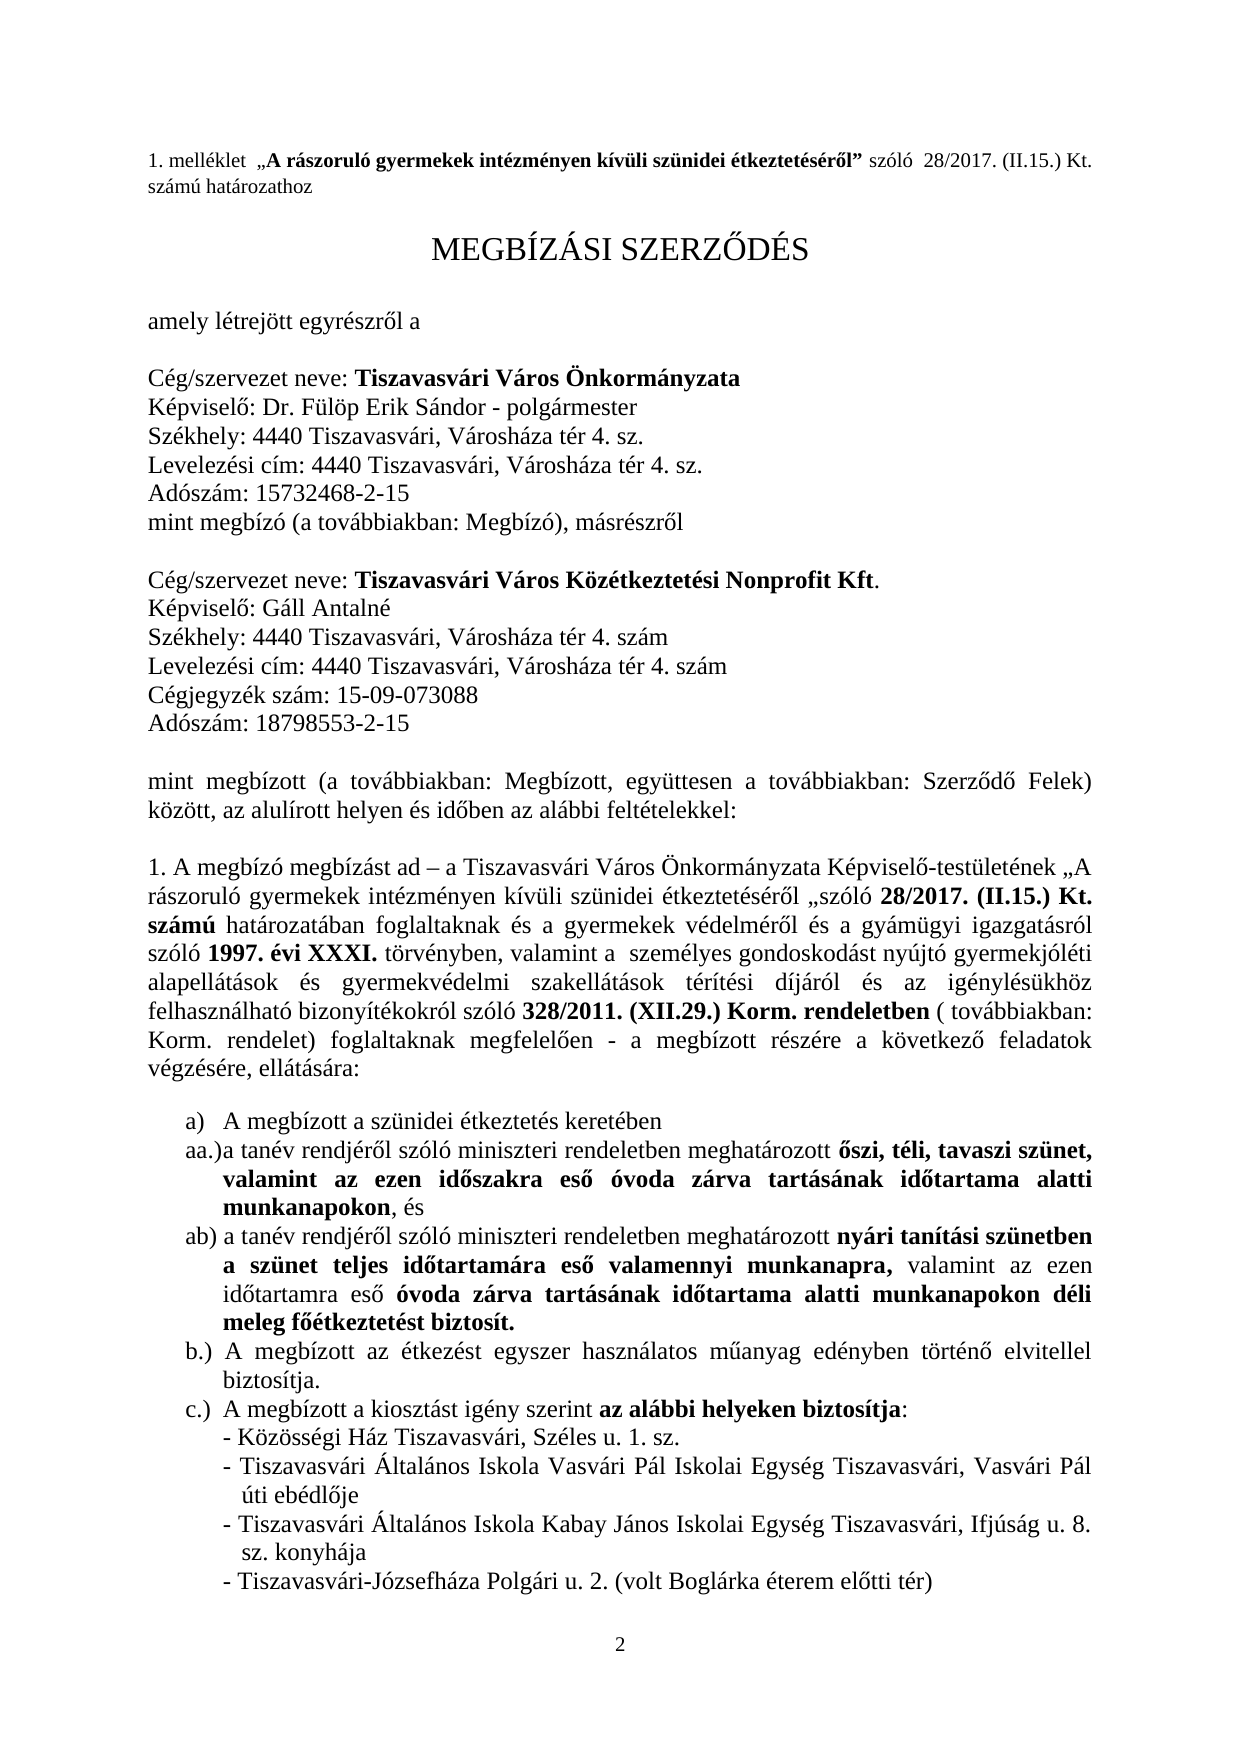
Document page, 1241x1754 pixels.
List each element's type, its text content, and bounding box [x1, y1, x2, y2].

text b.) A megbízott az étkezést egyszer használatos műanyag edényben történő elvitellel biztosítja. [185, 1336, 1093, 1394]
text amely létrejött egyrészről a [148, 306, 1093, 335]
text Székhely: 4440 Tiszavasvári, Városháza tér 4. sz. [148, 421, 1093, 450]
list - Közösségi Ház Tiszavasvári, Széles u. 1. sz. [223, 1422, 1093, 1451]
text 1. melléklet „A rászoruló gyermekek intézményen kívüli szünidei étkeztetéséről” szóló 28/2017. (II.15.) Kt. számú határozathoz [148, 148, 1093, 198]
text Képviselő: Dr. Fülöp Erik Sándor - polgármester [148, 392, 1093, 421]
list - Tiszavasvári Általános Iskola Kabay János Iskolai Egység Tiszavasvári, Ifjúság u. 8. sz. konyhája [223, 1509, 1093, 1566]
list a tanév rendjéről szóló miniszteri rendeletben meghatározott őszi, téli, tavaszi szünet, valamint az ezen időszakra eső óvoda zárva tartásának időtartama alatti munkanapokon, és [185, 1135, 1093, 1221]
list A megbízott a kiosztást igény szerint az alábbi helyeken biztosítja: [185, 1394, 1093, 1422]
text mint megbízó (a továbbiakban: Megbízó), másrészről [148, 507, 1093, 536]
text 1. A megbízó megbízást ad – a Tiszavasvári Város Önkormányzata Képviselő-testületének „A rászoruló gyermekek intézményen kívüli szünidei étkeztetéséről „szóló 28/2017. (II.15.) Kt. számú határozatában foglaltaknak és a gyermekek védelméről és a gyámügyi igazgatásról szóló 1997. évi XXXI. törvényben, valamint a személyes gondoskodást nyújtó gyermekjóléti alapellátások és gyermekvédelmi szakellátások térítési díjáról és az igénylésükhöz felhasználható bizonyítékokról szóló 328/2011. (XII.29.) Korm. rendeletben ( továbbiakban: Korm. rendelet) foglaltaknak megfelelően - a megbízott részére a következő feladatok végzésére, ellátására: [148, 852, 1093, 1082]
text Levelezési cím: 4440 Tiszavasvári, Városháza tér 4. szám [148, 651, 1093, 680]
text Cégjegyzék szám: 15-09-073088 [148, 680, 1093, 708]
text mint megbízott (a továbbiakban: Megbízott, együttesen a továbbiakban: Szerződő Felek) között, az alulírott helyen és időben az alábbi feltételekkel: [148, 766, 1093, 823]
text Adószám: 18798553-2-15 [148, 708, 1093, 737]
list - Tiszavasvári Általános Iskola Vasvári Pál Iskolai Egység Tiszavasvári, Vasvári Pál úti ebédlője [223, 1451, 1093, 1509]
list A megbízott a szünidei étkeztetés keretében [185, 1106, 1093, 1135]
text Adószám: 15732468-2-15 [148, 478, 1093, 507]
text Székhely: 4440 Tiszavasvári, Városháza tér 4. szám [148, 622, 1093, 651]
list - Tiszavasvári-Józsefháza Polgári u. 2. (volt Boglárka éterem előtti tér) [148, 1566, 1093, 1595]
text Levelezési cím: 4440 Tiszavasvári, Városháza tér 4. sz. [148, 450, 1093, 478]
text Cég/szervezet neve: Tiszavasvári Város Közétkeztetési Nonprofit Kft. [148, 565, 1093, 593]
text MEGBÍZÁSI SZERZŐDÉS [148, 229, 1093, 268]
text Cég/szervezet neve: Tiszavasvári Város Önkormányzata [148, 363, 1093, 392]
text Képviselő: Gáll Antalné [148, 593, 1093, 622]
list ab) a tanév rendjéről szóló miniszteri rendeletben meghatározott nyári tanítási szünetben a szünet teljes időtartamára eső valamennyi munkanapra, valamint az ezen időtartamra eső óvoda zárva tartásának időtartama alatti munkanapokon déli meleg főétkeztetést biztosít. [185, 1221, 1093, 1336]
